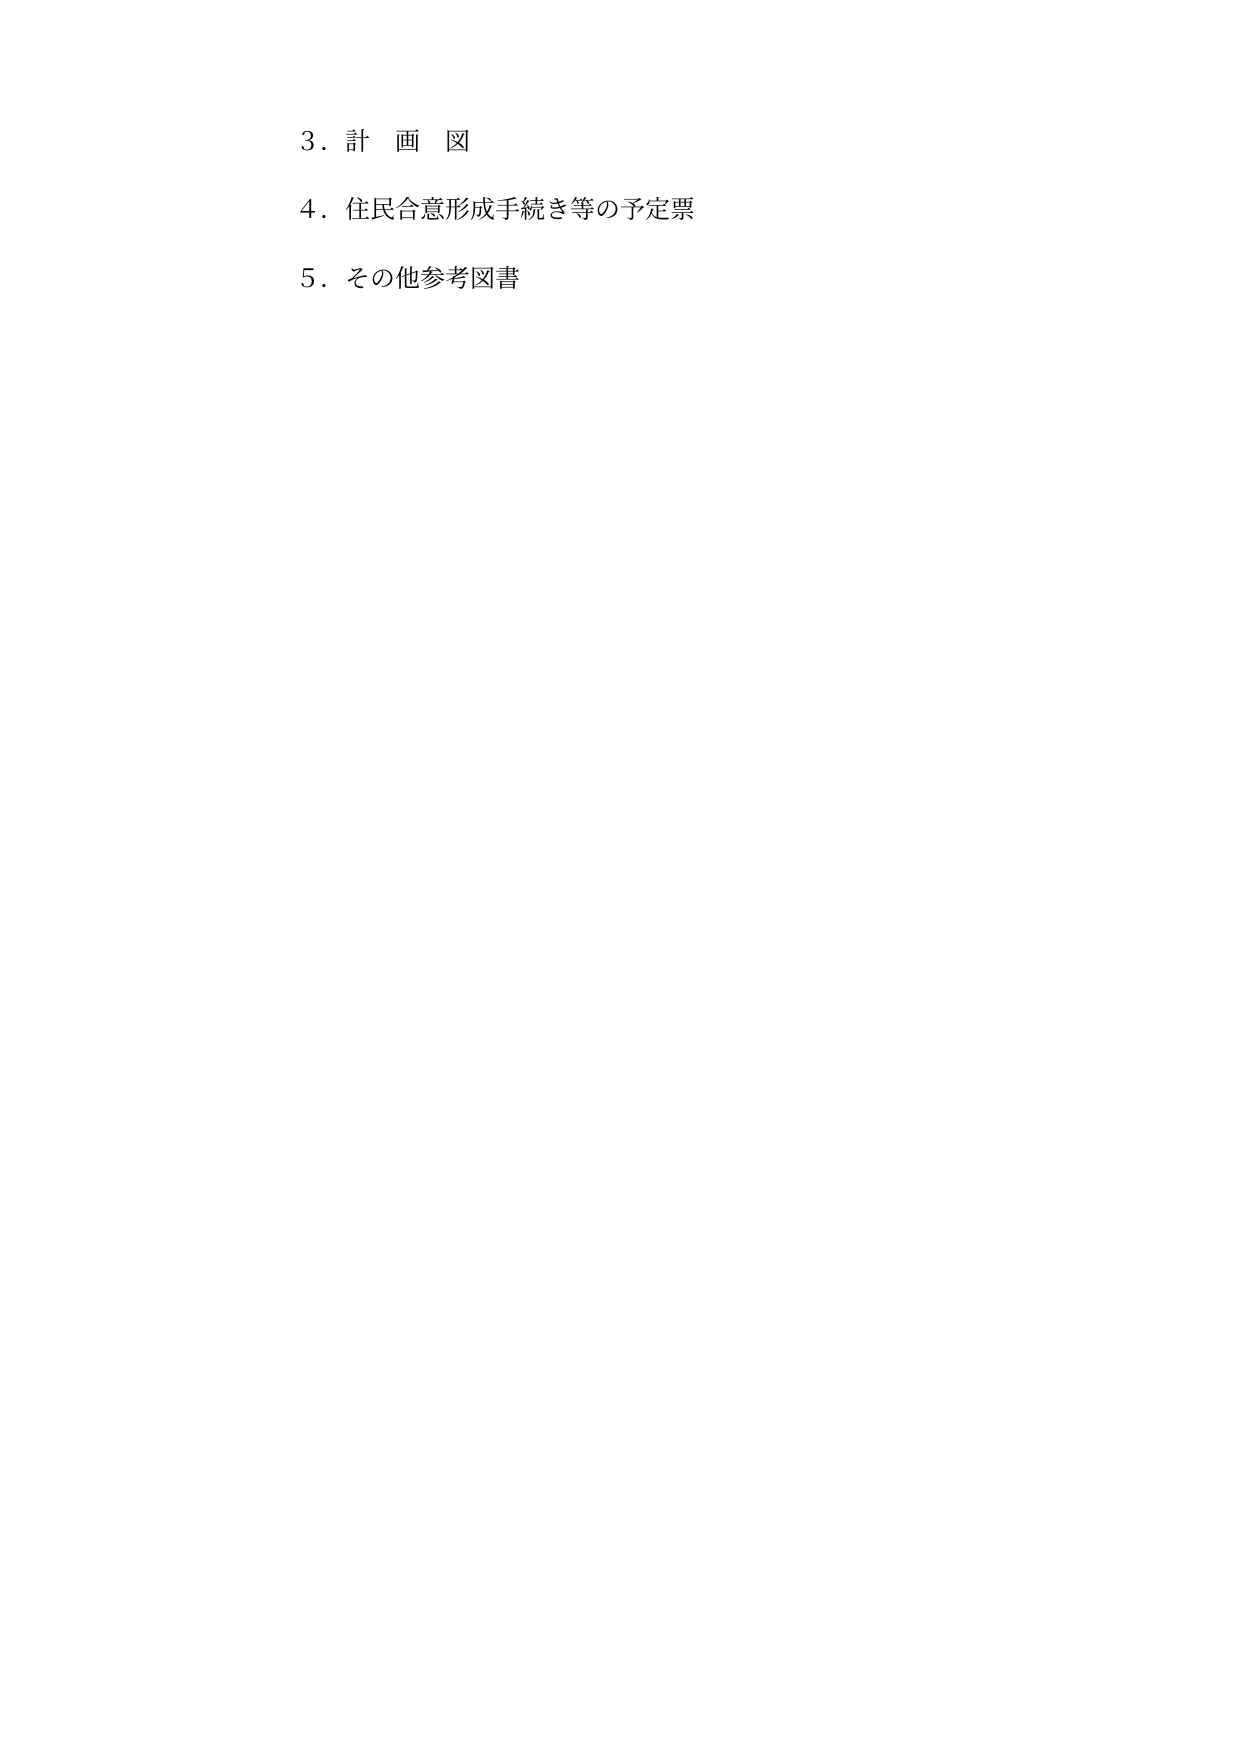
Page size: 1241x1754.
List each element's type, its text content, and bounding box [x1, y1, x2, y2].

text ５．その他参考図書 [295, 242, 1122, 311]
text ４．住民合意形成手続き等の予定票 [295, 173, 1122, 242]
text ３．計 画 図 [295, 105, 1122, 173]
